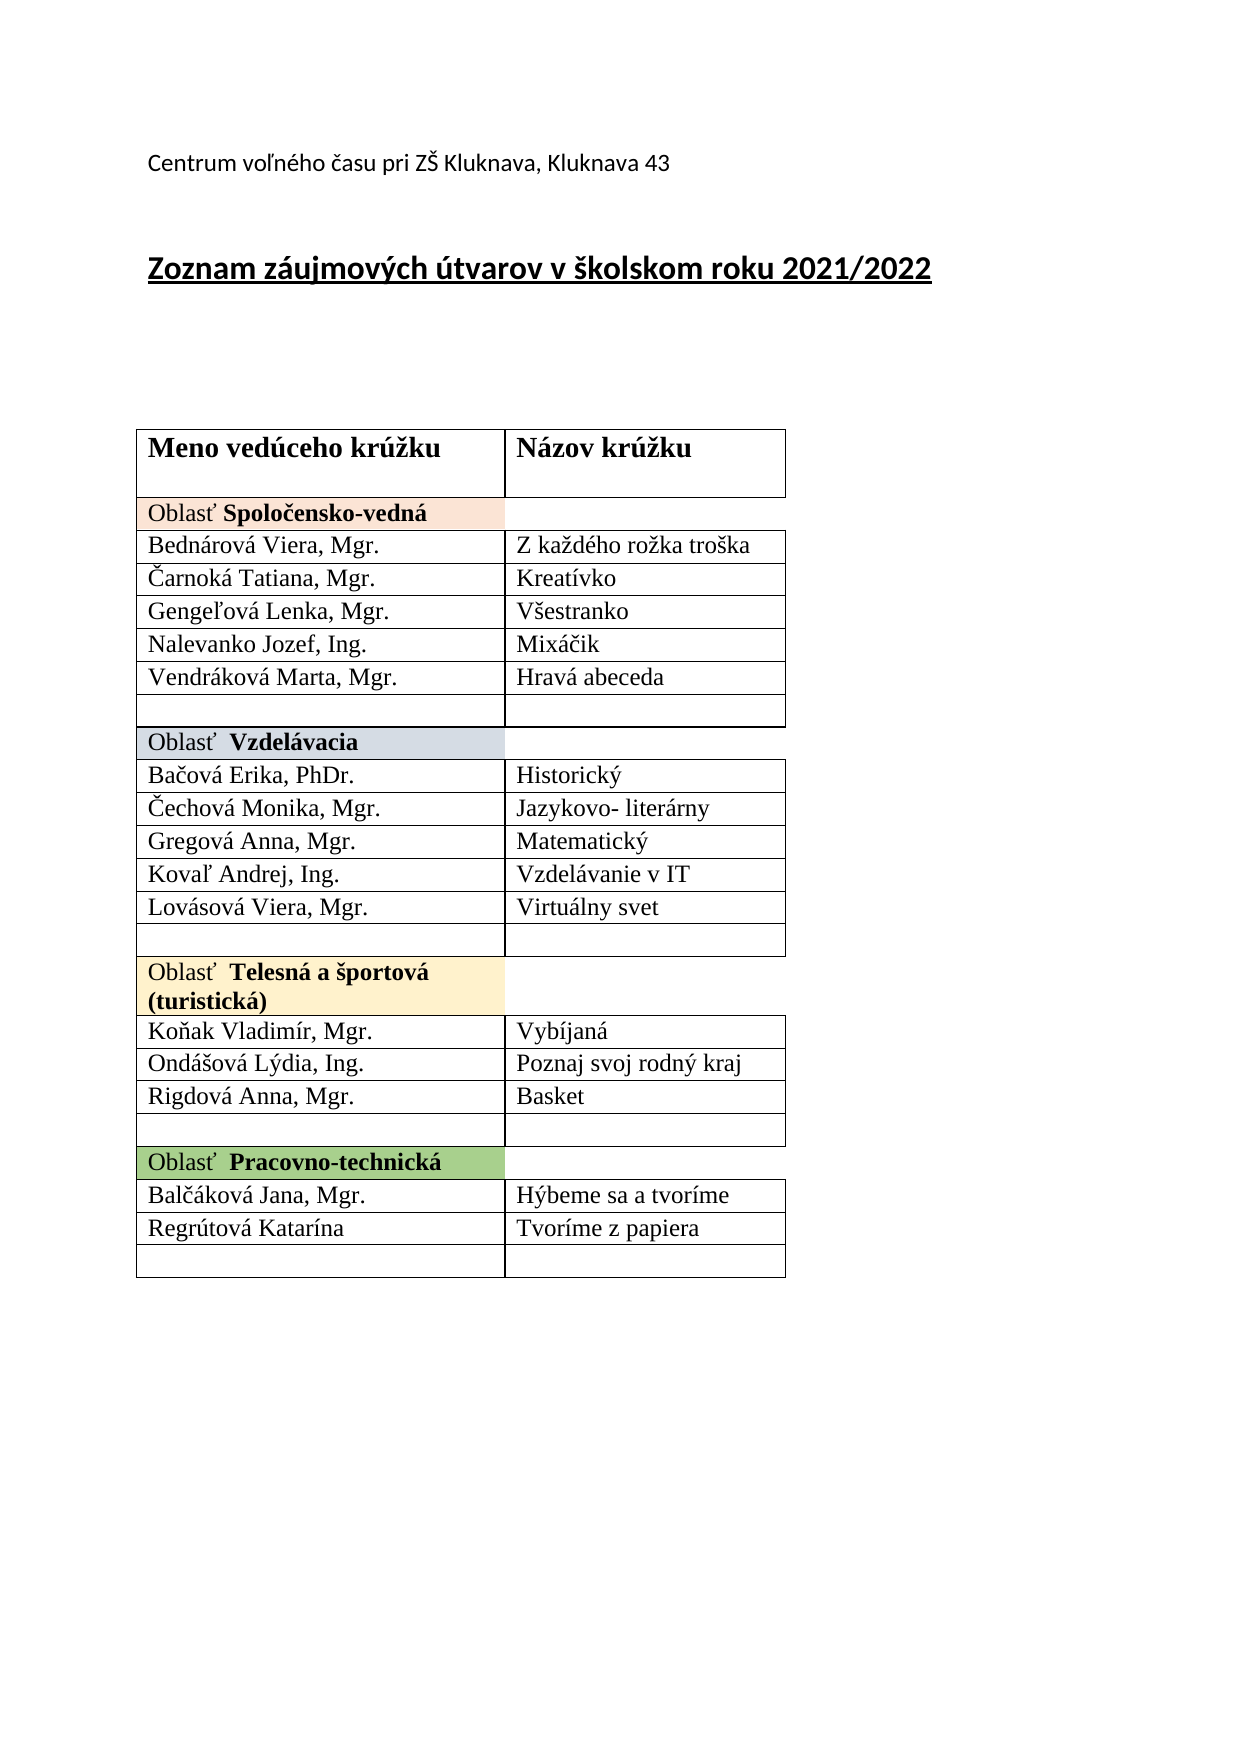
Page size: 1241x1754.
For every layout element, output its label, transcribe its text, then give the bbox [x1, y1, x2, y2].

table_header Meno vedúceho krúžku [137, 430, 504, 497]
table_cell Oblasť Telesná a športová (turistická) [137, 957, 505, 1015]
table_cell Hravá abeceda [506, 662, 785, 694]
table_cell [137, 695, 504, 726]
table_cell Vendráková Marta, Mgr. [137, 662, 504, 694]
table_cell Kovaľ Andrej, Ing. [137, 859, 504, 891]
table_cell Nalevanko Jozef, Ing. [137, 629, 504, 661]
table_cell Z každého rožka troška [506, 531, 785, 562]
table_cell Všestranko [506, 596, 785, 628]
table_cell [506, 695, 785, 726]
table_cell Bednárová Viera, Mgr. [137, 531, 504, 562]
table_cell Mixáčik [506, 629, 785, 661]
table_cell Oblasť Spoločensko-vedná [137, 498, 505, 529]
table_cell Jazykovo- literárny [506, 793, 785, 825]
table_cell Čarnoká Tatiana, Mgr. [137, 564, 504, 595]
table_cell Vzdelávanie v IT [506, 859, 785, 891]
table_cell [137, 1114, 504, 1146]
table_cell Tvoríme z papiera [506, 1213, 785, 1244]
table_header Názov krúžku [506, 430, 785, 497]
table_cell Kreatívko [506, 564, 785, 595]
table_cell Ondášová Lýdia, Ing. [137, 1049, 504, 1080]
table_cell Vybíjaná [506, 1016, 785, 1047]
table_cell Čechová Monika, Mgr. [137, 793, 504, 825]
table_cell Rigdová Anna, Mgr. [137, 1081, 504, 1113]
table_cell Basket [506, 1081, 785, 1113]
table_cell [137, 1245, 504, 1277]
table_cell [505, 957, 786, 1015]
table_cell Historický [506, 760, 785, 792]
table_cell Balčáková Jana, Mgr. [137, 1180, 504, 1212]
table_cell Gengeľová Lenka, Mgr. [137, 596, 504, 628]
table_cell Lovásová Viera, Mgr. [137, 892, 504, 923]
table_cell Matematický [506, 826, 785, 858]
table_cell [505, 1147, 786, 1179]
table_cell Hýbeme sa a tvoríme [506, 1180, 785, 1212]
table_cell [505, 498, 786, 529]
text Zoznam záujmových útvarov v školskom roku 2021/2022 [148, 247, 1093, 287]
table_cell [137, 924, 504, 956]
table_cell Virtuálny svet [506, 892, 785, 923]
table_cell Koňak Vladimír, Mgr. [137, 1016, 504, 1047]
table_cell [506, 924, 785, 956]
table_cell Oblasť Pracovno-technická [137, 1147, 505, 1179]
table_cell [506, 1245, 785, 1277]
table_cell [506, 1114, 785, 1146]
table_cell Oblasť Vzdelávacia [137, 728, 505, 759]
table_cell Bačová Erika, PhDr. [137, 760, 504, 792]
text Centrum voľného času pri ZŠ Kluknava, Kluknava 43 [148, 148, 1093, 178]
table_cell Poznaj svoj rodný kraj [506, 1049, 785, 1080]
table_cell Gregová Anna, Mgr. [137, 826, 504, 858]
table_cell [505, 728, 786, 759]
table_cell Regrútová Katarína [137, 1213, 504, 1244]
